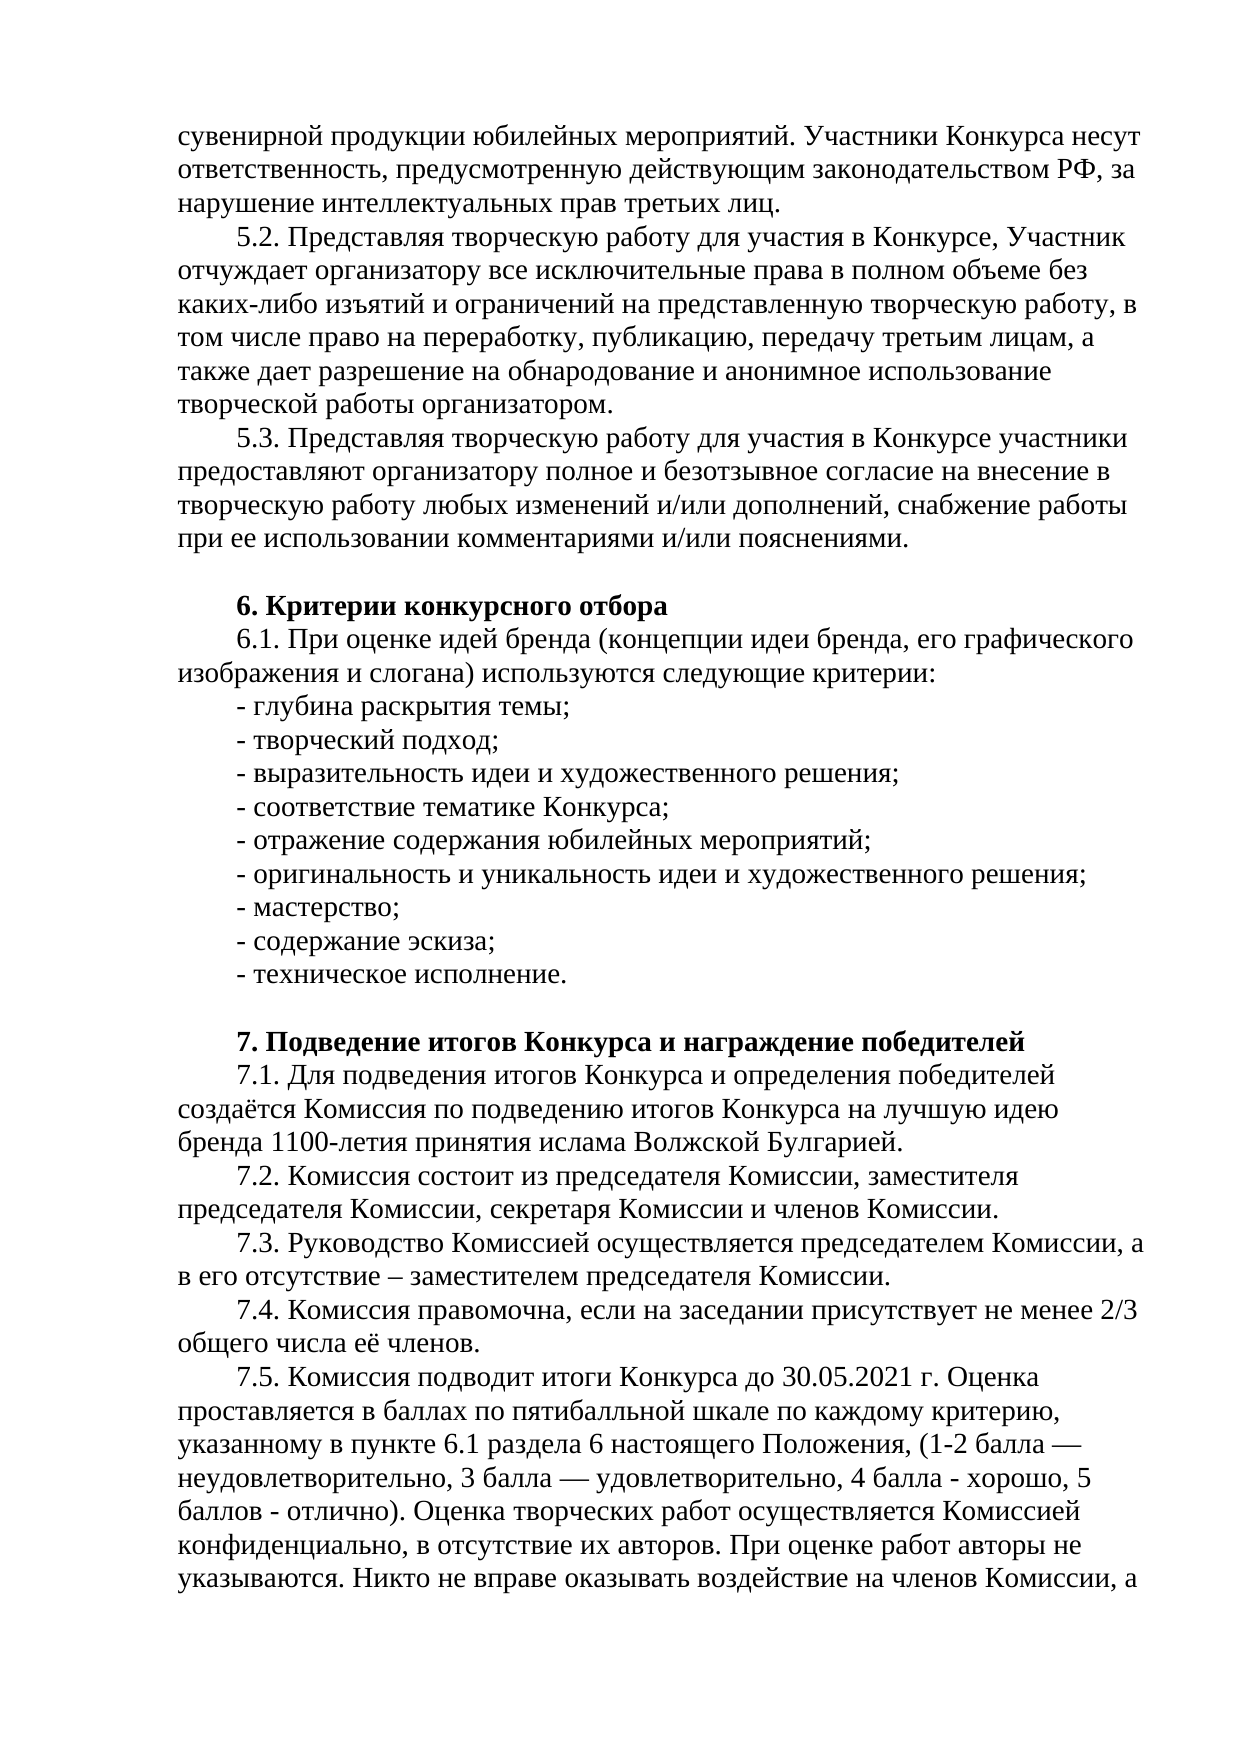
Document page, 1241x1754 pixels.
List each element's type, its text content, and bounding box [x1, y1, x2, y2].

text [177, 1359, 1152, 1594]
text 7. Подведение итогов Конкурса и награждение победителей [177, 1024, 1152, 1057]
text 6.1. При оценке идей бренда (концепции идеи бренда, его графического изображения и слогана) используются следующие критерии: [177, 621, 1152, 688]
text - соответствие тематике Конкурса; [177, 789, 1152, 822]
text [177, 118, 1152, 219]
text 7.3. Руководство Комиссией осуществляется председателем Комиссии, а в его отсутствие – заместителем председателя Комиссии. [177, 1225, 1152, 1292]
text 7.1. Для подведения итогов Конкурса и определения победителей создаётся Комиссия по подведению итогов Конкурса на лучшую идею бренда 1100-летия принятия ислама Волжской Булгарией. [177, 1057, 1152, 1158]
text - содержание эскиза; [177, 923, 1152, 957]
text 5.2. Представляя творческую работу для участия в Конкурсе, Участник отчуждает организатору все исключительные права в полном объеме без каких-либо изъятий и ограничений на представленную творческую работу, в том числе право на переработку, публикацию, передачу третьим лицам, а также дает разрешение на обнародование и анонимное использование творческой работы организатором. [177, 219, 1152, 420]
text 5.3. Представляя творческую работу для участия в Конкурсе участники предоставляют организатору полное и безотзывное согласие на внесение в творческую работу любых изменений и/или дополнений, снабжение работы при ее использовании комментариями и/или пояснениями. [177, 420, 1152, 554]
text - глубина раскрытия темы; [177, 688, 1152, 722]
text 6. Критерии конкурсного отбора [177, 588, 1152, 621]
text - мастерство; [177, 889, 1152, 923]
text - творческий подход; [177, 722, 1152, 755]
text - выразительность идеи и художественного решения; [177, 755, 1152, 789]
text - оригинальность и уникальность идеи и художественного решения; [177, 856, 1152, 889]
text - техническое исполнение. [177, 957, 1152, 990]
text - отражение содержания юбилейных мероприятий; [177, 822, 1152, 856]
text 7.4. Комиссия правомочна, если на заседании присутствует не менее 2/3 общего числа её членов. [177, 1292, 1152, 1359]
text 7.2. Комиссия состоит из председателя Комиссии, заместителя председателя Комиссии, секретаря Комиссии и членов Комиссии. [177, 1158, 1152, 1225]
